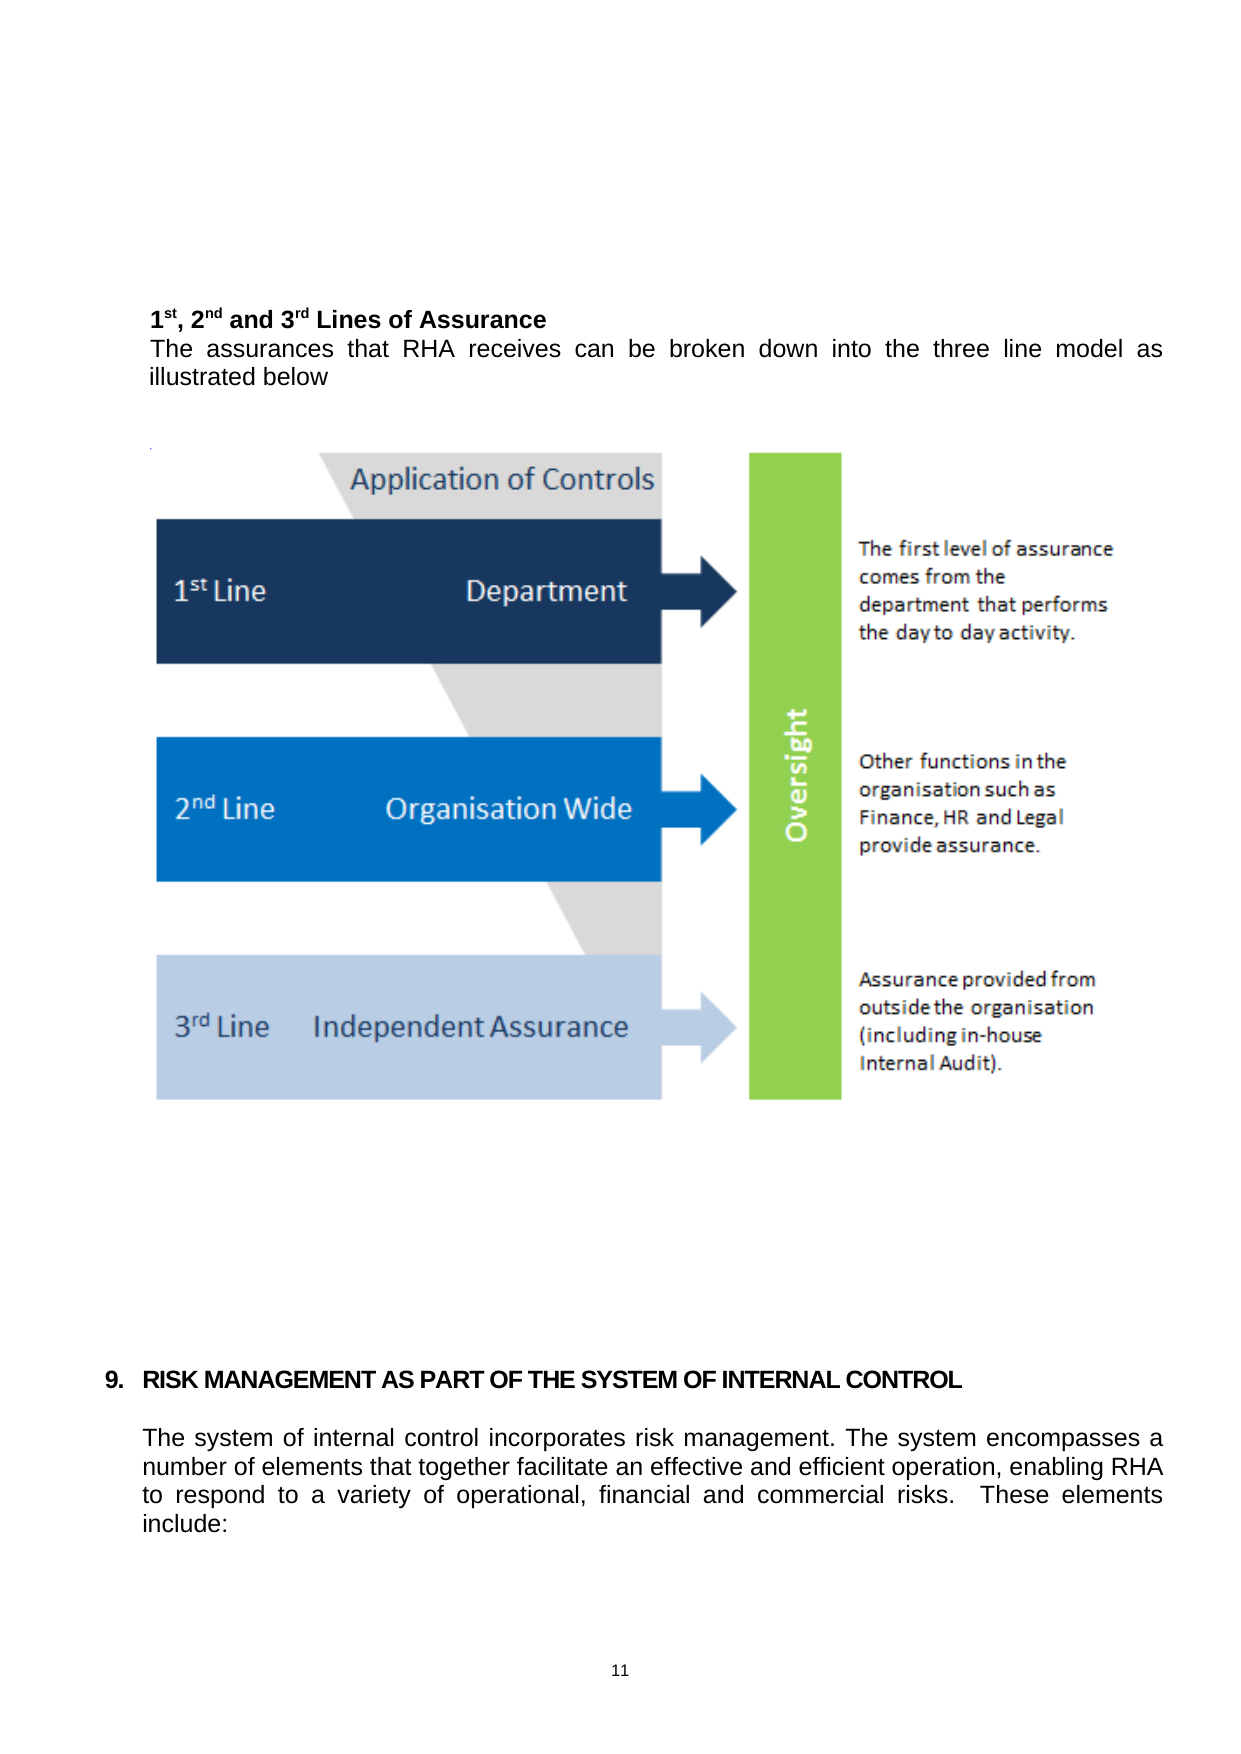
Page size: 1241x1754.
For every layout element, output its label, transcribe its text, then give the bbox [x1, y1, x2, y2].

picture [150, 448, 1125, 1107]
text The system of internal control incorporates risk management. The system encompasses a number of elements that together facilitate an effective and efficient operation, enabling RHA to respond to a variety of operational, financial and commercial risks. These elements include: [142, 1423, 1165, 1538]
text 1st, 2nd and 3rd Lines of Assurance [75, 305, 1165, 333]
text The assurances that RHA receives can be broken down into the three line model as illustrated below [149, 333, 1165, 391]
subtitle Risk Management as part of the system of internal control [104, 1365, 1165, 1394]
